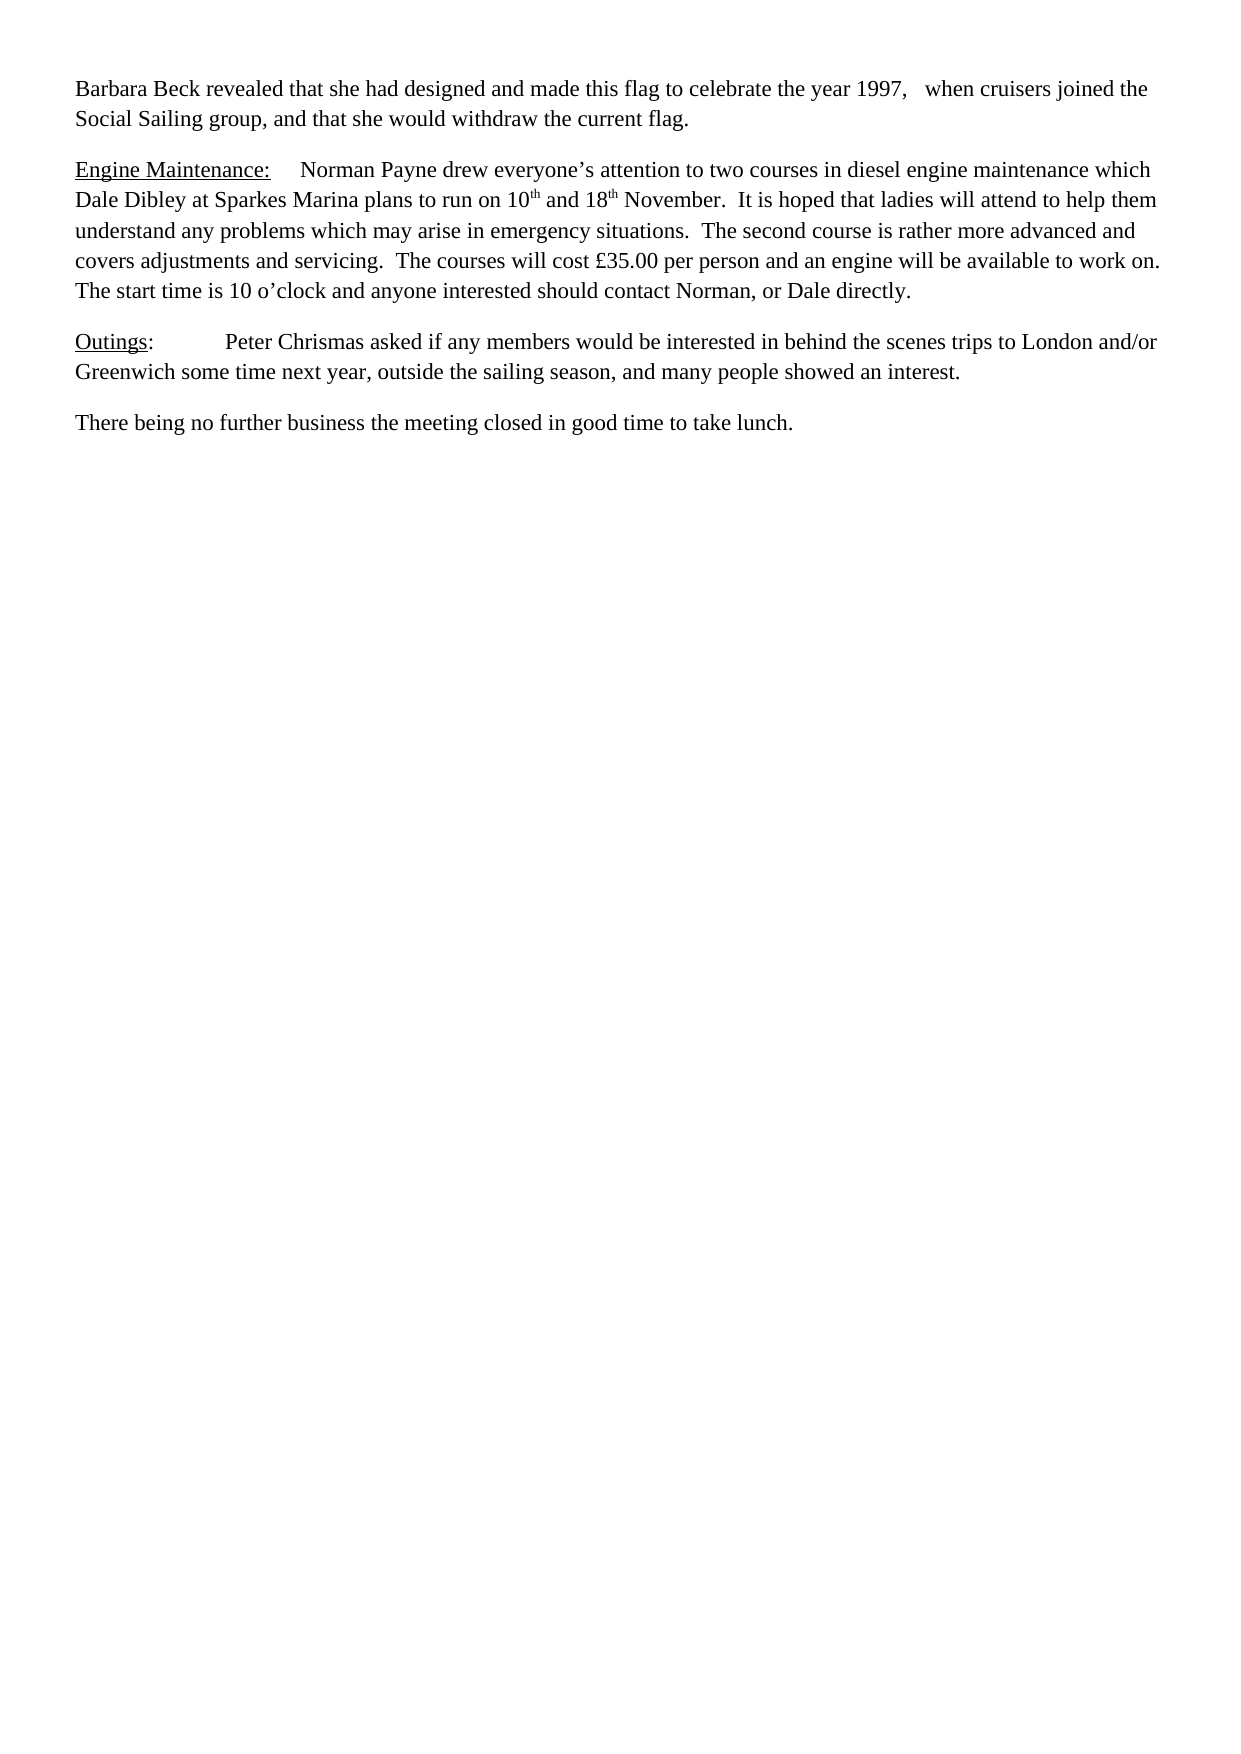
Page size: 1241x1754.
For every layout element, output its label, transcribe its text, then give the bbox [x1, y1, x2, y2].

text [75, 75, 1165, 132]
text Engine Maintenance: Norman Payne drew everyone’s attention to two courses in diesel engine maintenance which Dale Dibley at Sparkes Marina plans to run on 10th and 18th November. It is hoped that ladies will attend to help them understand any problems which may arise in emergency situations. The second course is rather more advanced and covers adjustments and servicing. The courses will cost £35.00 per person and an engine will be available to work on. The start time is 10 o’clock and anyone interested should contact Norman, or Dale directly. [75, 156, 1165, 303]
text There being no further business the meeting closed in good time to take lunch. [75, 409, 1165, 466]
text Outings: Peter Chrismas asked if any members would be interested in behind the scenes trips to London and/or Greenwich some time next year, outside the sailing season, and many people showed an interest. [75, 328, 1165, 385]
